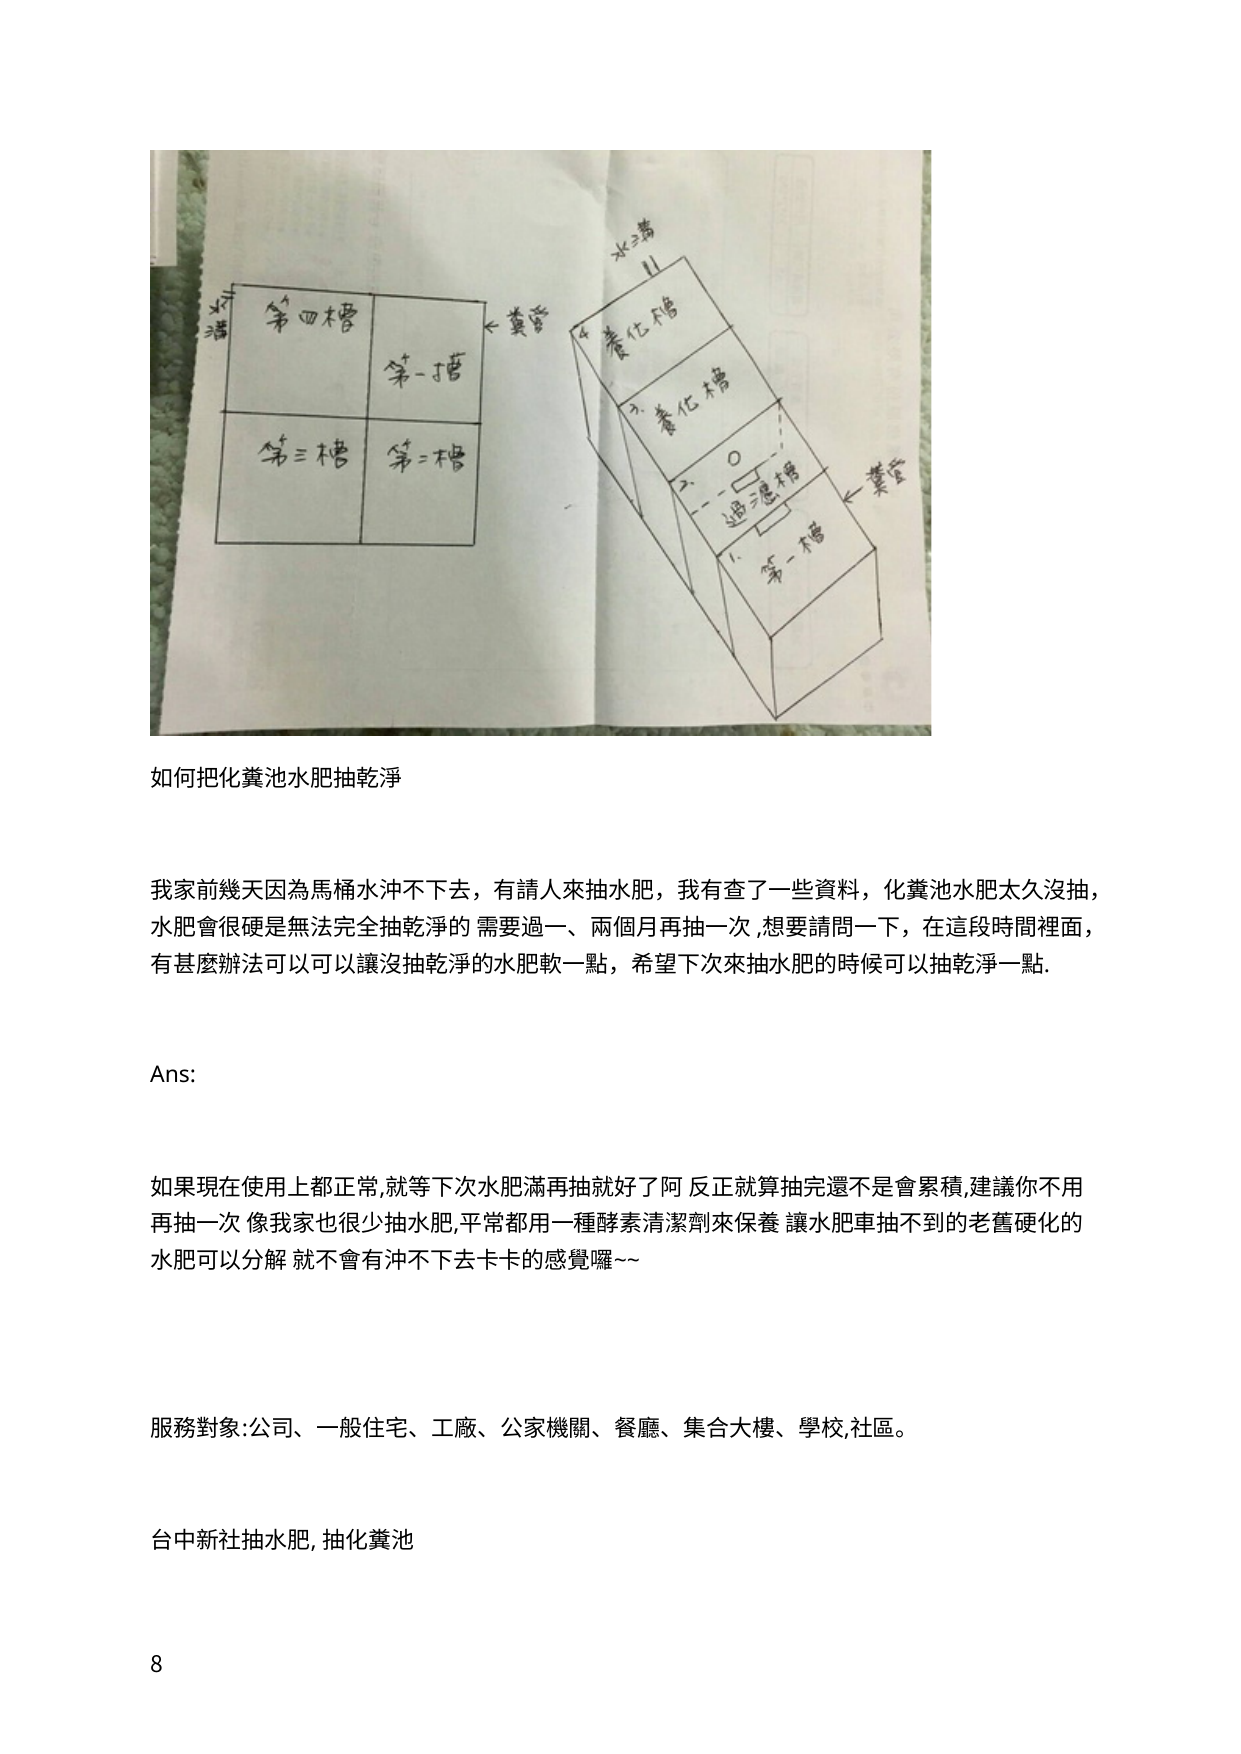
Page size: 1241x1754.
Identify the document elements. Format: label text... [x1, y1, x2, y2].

text 台中新社抽水肥, 抽化糞池 [150, 1522, 1090, 1556]
picture [150, 150, 932, 736]
text 我家前幾天因為馬桶水沖不下去，有請人來抽水肥，我有查了一些資料，化糞池水肥太久沒抽，水肥會很硬是無法完全抽乾淨的 需要過一、兩個月再抽一次 ,想要請問一下，在這段時間裡面，有甚麼辦法可以可以讓沒抽乾淨的水肥軟一點，希望下次來抽水肥的時候可以抽乾淨一點. [150, 872, 1090, 979]
text 如果現在使用上都正常,就等下次水肥滿再抽就好了阿 反正就算抽完還不是會累積,建議你不用再抽一次 像我家也很少抽水肥,平常都用一種酵素清潔劑來保養 讓水肥車抽不到的老舊硬化的水肥可以分解 就不會有沖不下去卡卡的感覺囉~~ [150, 1168, 1090, 1275]
text Ans: [150, 1058, 1090, 1089]
text 如何把化糞池水肥抽乾淨 [150, 760, 1090, 793]
text 服務對象:公司、一般住宅、工廠、公家機關、餐廳、集合大樓、學校,社區。 [150, 1409, 1090, 1443]
